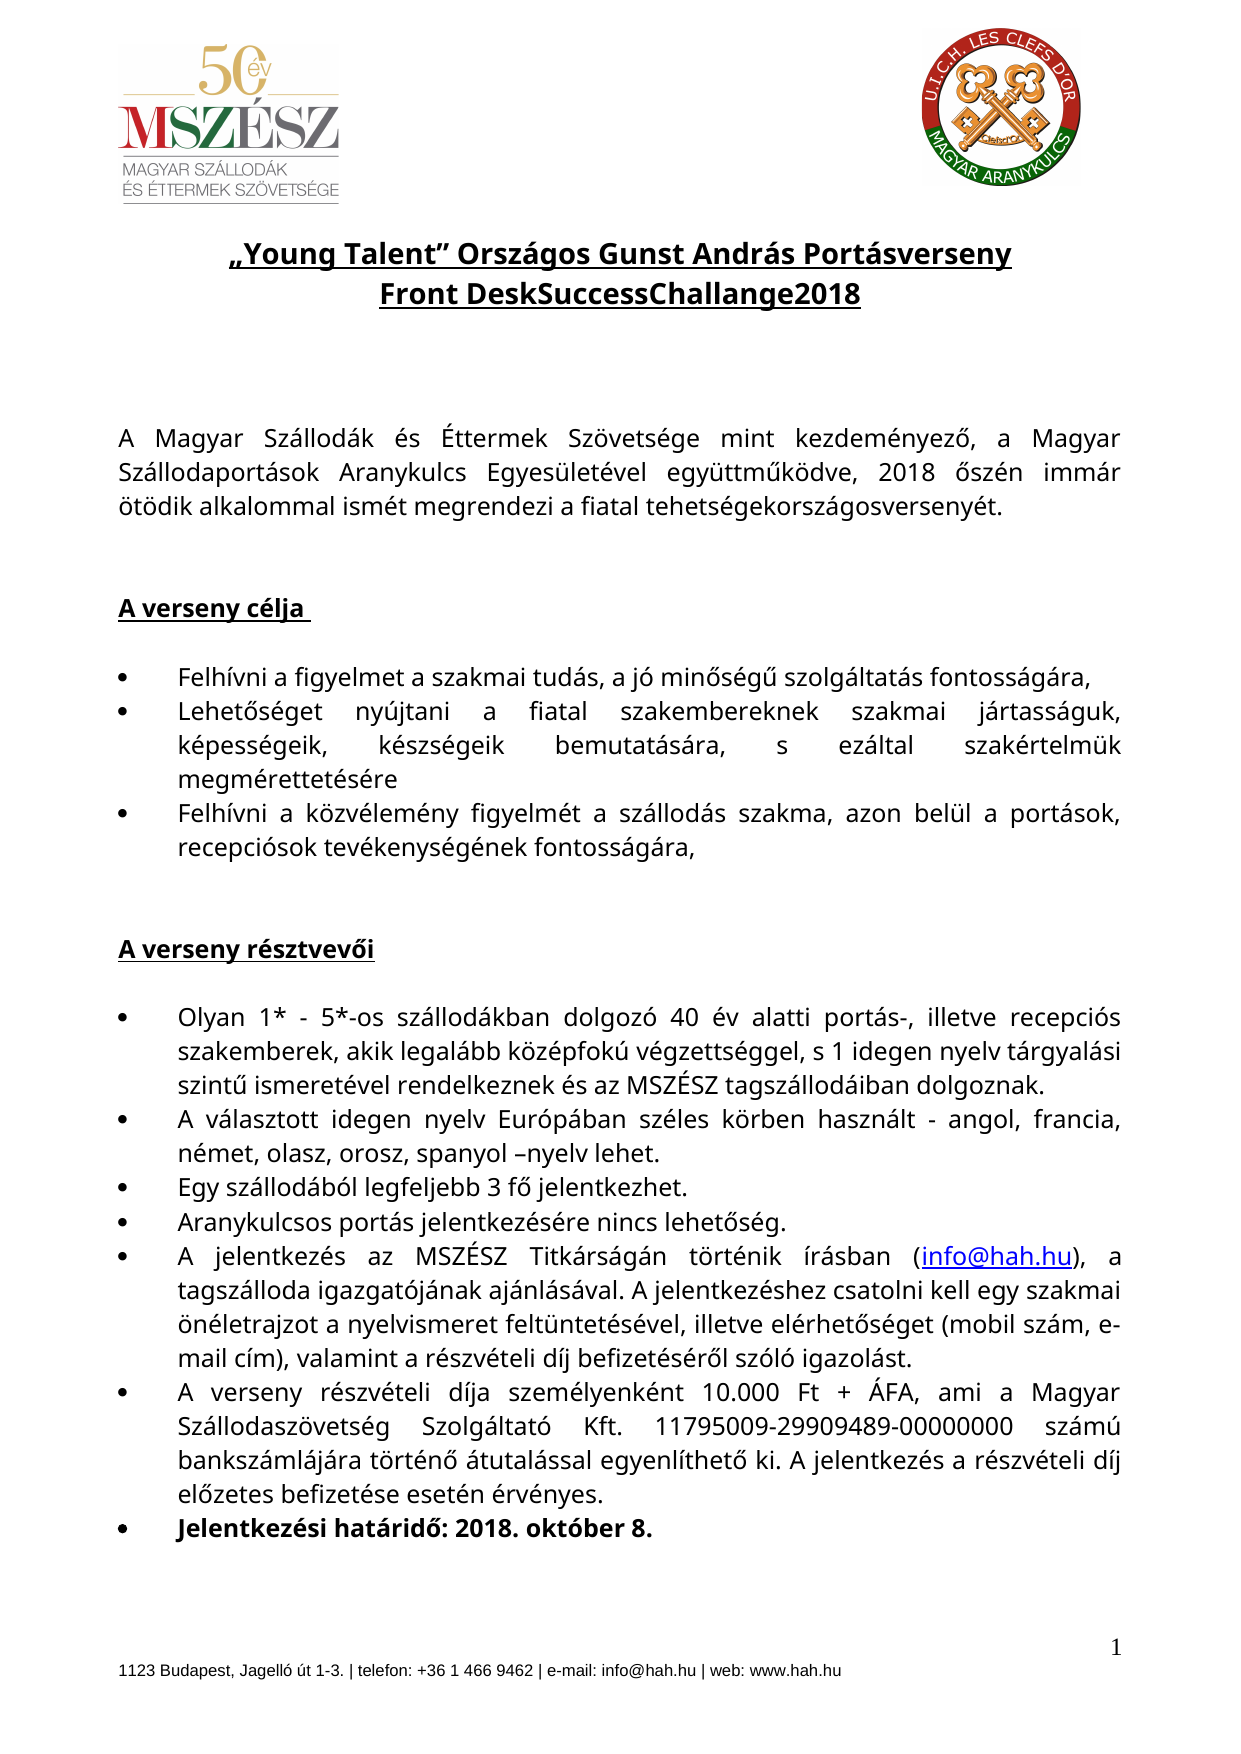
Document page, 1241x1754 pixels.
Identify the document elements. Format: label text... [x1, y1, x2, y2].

text A verseny célja [118, 591, 1122, 625]
text A verseny résztvevői [118, 932, 1122, 966]
list Lehetőséget nyújtani a fiatal szakembereknek szakmai jártasságuk, képességeik, készségeik bemutatására, s ezáltal szakértelmük megmérettetésére [118, 693, 1122, 795]
text A Magyar Szállodák és Éttermek Szövetsége mint kezdeményező, a Magyar Szállodaportások Aranykulcs Egyesületével együttműködve, 2018 őszén immár ötödik alkalommal ismét megrendezi a fiatal tehetségekországosversenyét. [118, 421, 1122, 523]
list Felhívni a figyelmet a szakmai tudás, a jó minőségű szolgáltatás fontosságára, [118, 659, 1122, 693]
list Aranykulcsos portás jelentkezésére nincs lehetőség. [118, 1204, 1122, 1238]
list Olyan 1* - 5*-os szállodákban dolgozó 40 év alatti portás-, illetve recepciós szakemberek, akik legalább középfokú végzettséggel, s 1 idegen nyelv tárgyalási szintű ismeretével rendelkeznek és az MSZÉSZ tagszállodáiban dolgoznak. [118, 1000, 1122, 1102]
list Egy szállodából legfeljebb 3 fő jelentkezhet. [118, 1170, 1122, 1204]
text „Young Talent” Országos Gunst András Portásverseny [118, 233, 1122, 273]
text Front DeskSuccessChallange2018 [118, 273, 1122, 313]
picture [118, 44, 339, 204]
list Felhívni a közvélemény figyelmét a szállodás szakma, azon belül a portások, recepciósok tevékenységének fontosságára, [118, 795, 1122, 863]
list A jelentkezés az MSZÉSZ Titkárságán történik írásban (info@hah.hu), a tagszálloda igazgatójának ajánlásával. A jelentkezéshez csatolni kell egy szakmai önéletrajzot a nyelvismeret feltüntetésével, illetve elérhetőséget (mobil szám, e-mail cím), valamint a részvételi díj befizetéséről szóló igazolást. [118, 1238, 1122, 1374]
list A verseny részvételi díja személyenként 10.000 Ft + ÁFA, ami a Magyar Szállodaszövetség Szolgáltató Kft. 11795009-29909489-00000000 számú bankszámlájára történő átutalással egyenlíthető ki. A jelentkezés a részvételi díj előzetes befizetése esetén érvényes. [118, 1374, 1122, 1511]
list Jelentkezési határidő: 2018. október 8. [118, 1511, 1122, 1545]
picture [921, 28, 1081, 186]
list A választott idegen nyelv Európában széles körben használt - angol, francia, német, olasz, orosz, spanyol –nyelv lehet. [118, 1102, 1122, 1170]
